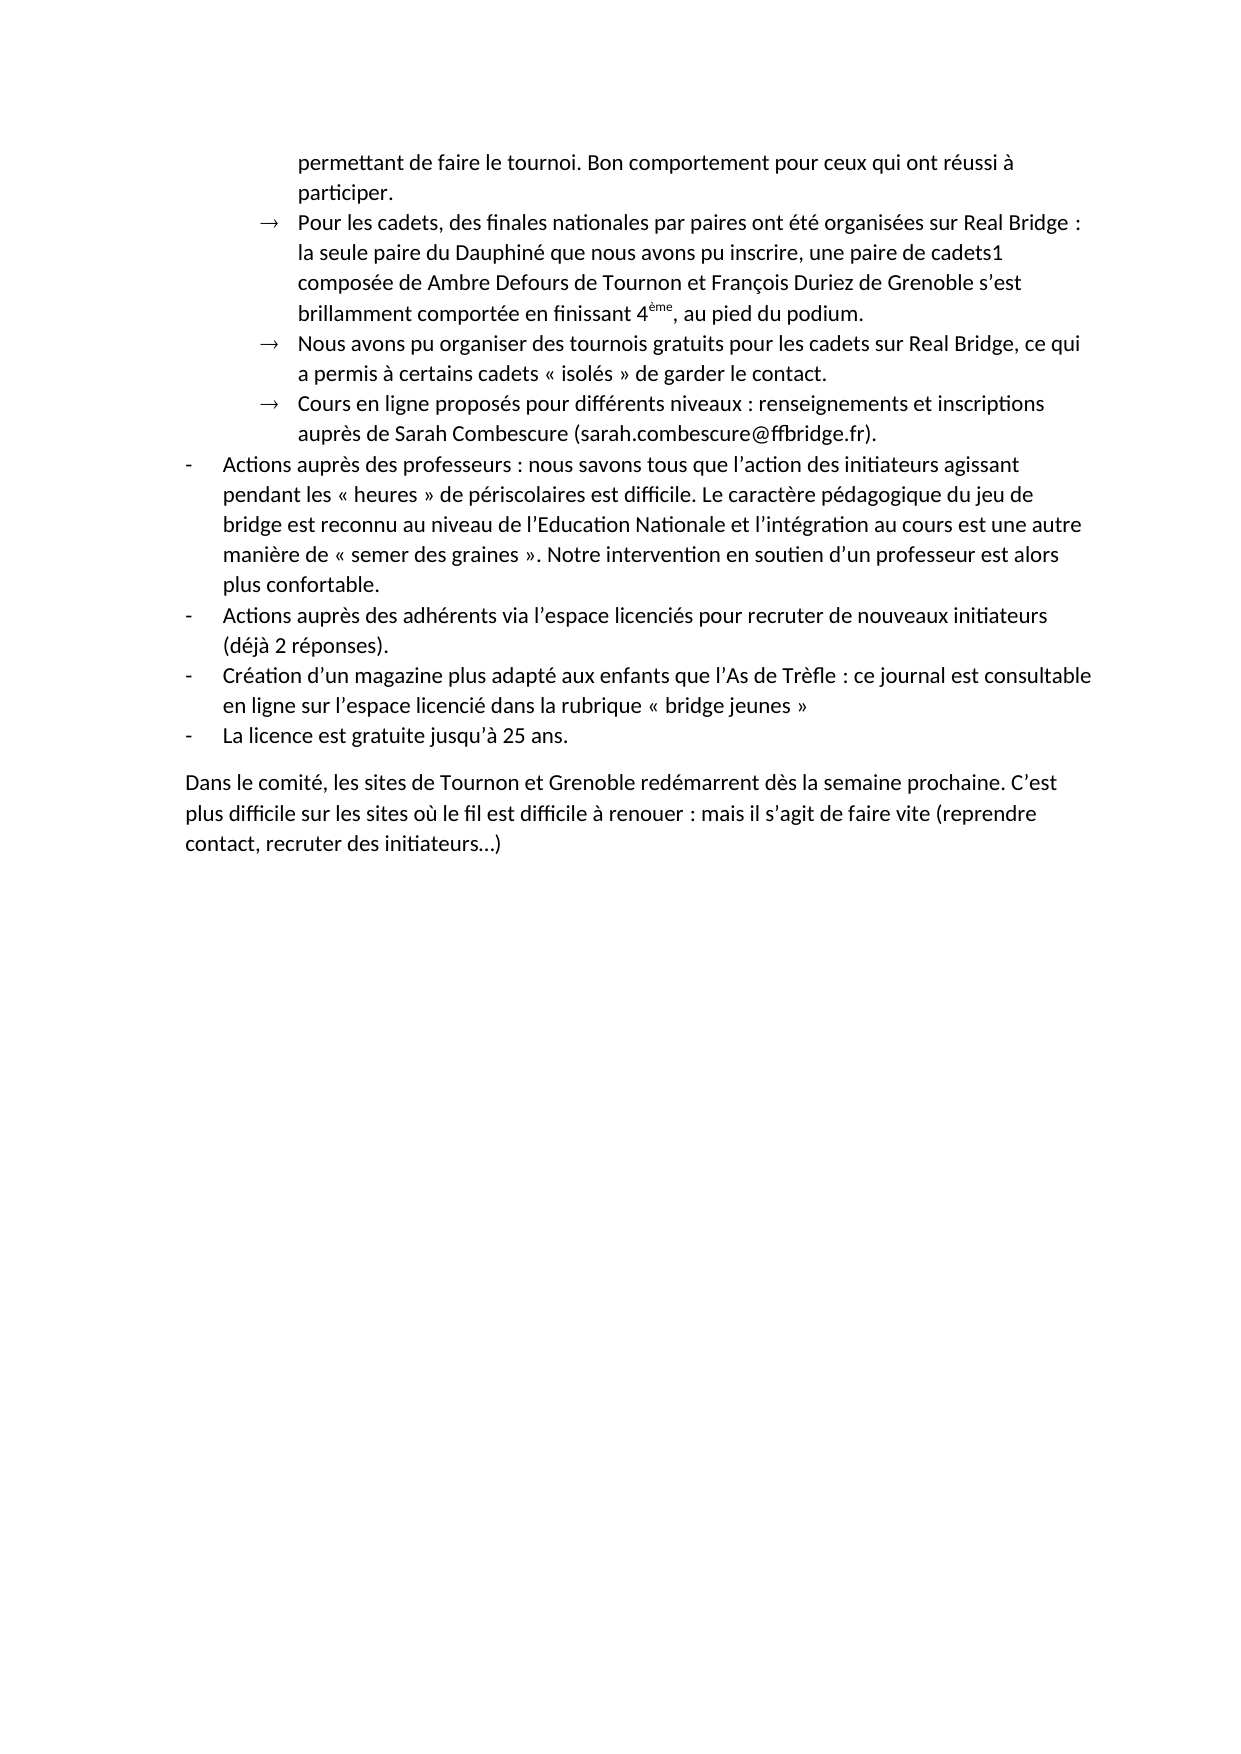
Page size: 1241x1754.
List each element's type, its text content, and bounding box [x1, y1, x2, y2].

list Pour les cadets, des finales nationales par paires ont été organisées sur Real Bridge : la seule paire du Dauphiné que nous avons pu inscrire, une paire de cadets1 composée de Ambre Defours de Tournon et François Duriez de Grenoble s’est brillamment comportée en finissant 4ème, au pied du podium. [260, 208, 1093, 327]
text Dans le comité, les sites de Tournon et Grenoble redémarrent dès la semaine prochaine. C’est plus difficile sur les sites où le fil est difficile à renouer : mais il s’agit de faire vite (reprendre contact, recruter des initiateurs…) [185, 768, 1093, 857]
list Cours en ligne proposés pour différents niveaux : renseignements et inscriptions auprès de Sarah Combescure (sarah.combescure@ffbridge.fr). [260, 389, 1093, 447]
list Création d’un magazine plus adapté aux enfants que l’As de Trèfle : ce journal est consultable en ligne sur l’espace licencié dans la rubrique « bridge jeunes » [185, 661, 1093, 719]
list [260, 148, 1093, 206]
list Nous avons pu organiser des tournois gratuits pour les cadets sur Real Bridge, ce qui a permis à certains cadets « isolés » de garder le contact. [260, 329, 1093, 387]
list Actions auprès des adhérents via l’espace licenciés pour recruter de nouveaux initiateurs (déjà 2 réponses). [185, 601, 1093, 659]
list Actions auprès des professeurs : nous savons tous que l’action des initiateurs agissant pendant les « heures » de périscolaires est difficile. Le caractère pédagogique du jeu de bridge est reconnu au niveau de l’Education Nationale et l’intégration au cours est une autre manière de « semer des graines ». Notre intervention en soutien d’un professeur est alors plus confortable. [185, 450, 1093, 598]
list La licence est gratuite jusqu’à 25 ans. [185, 722, 1093, 749]
